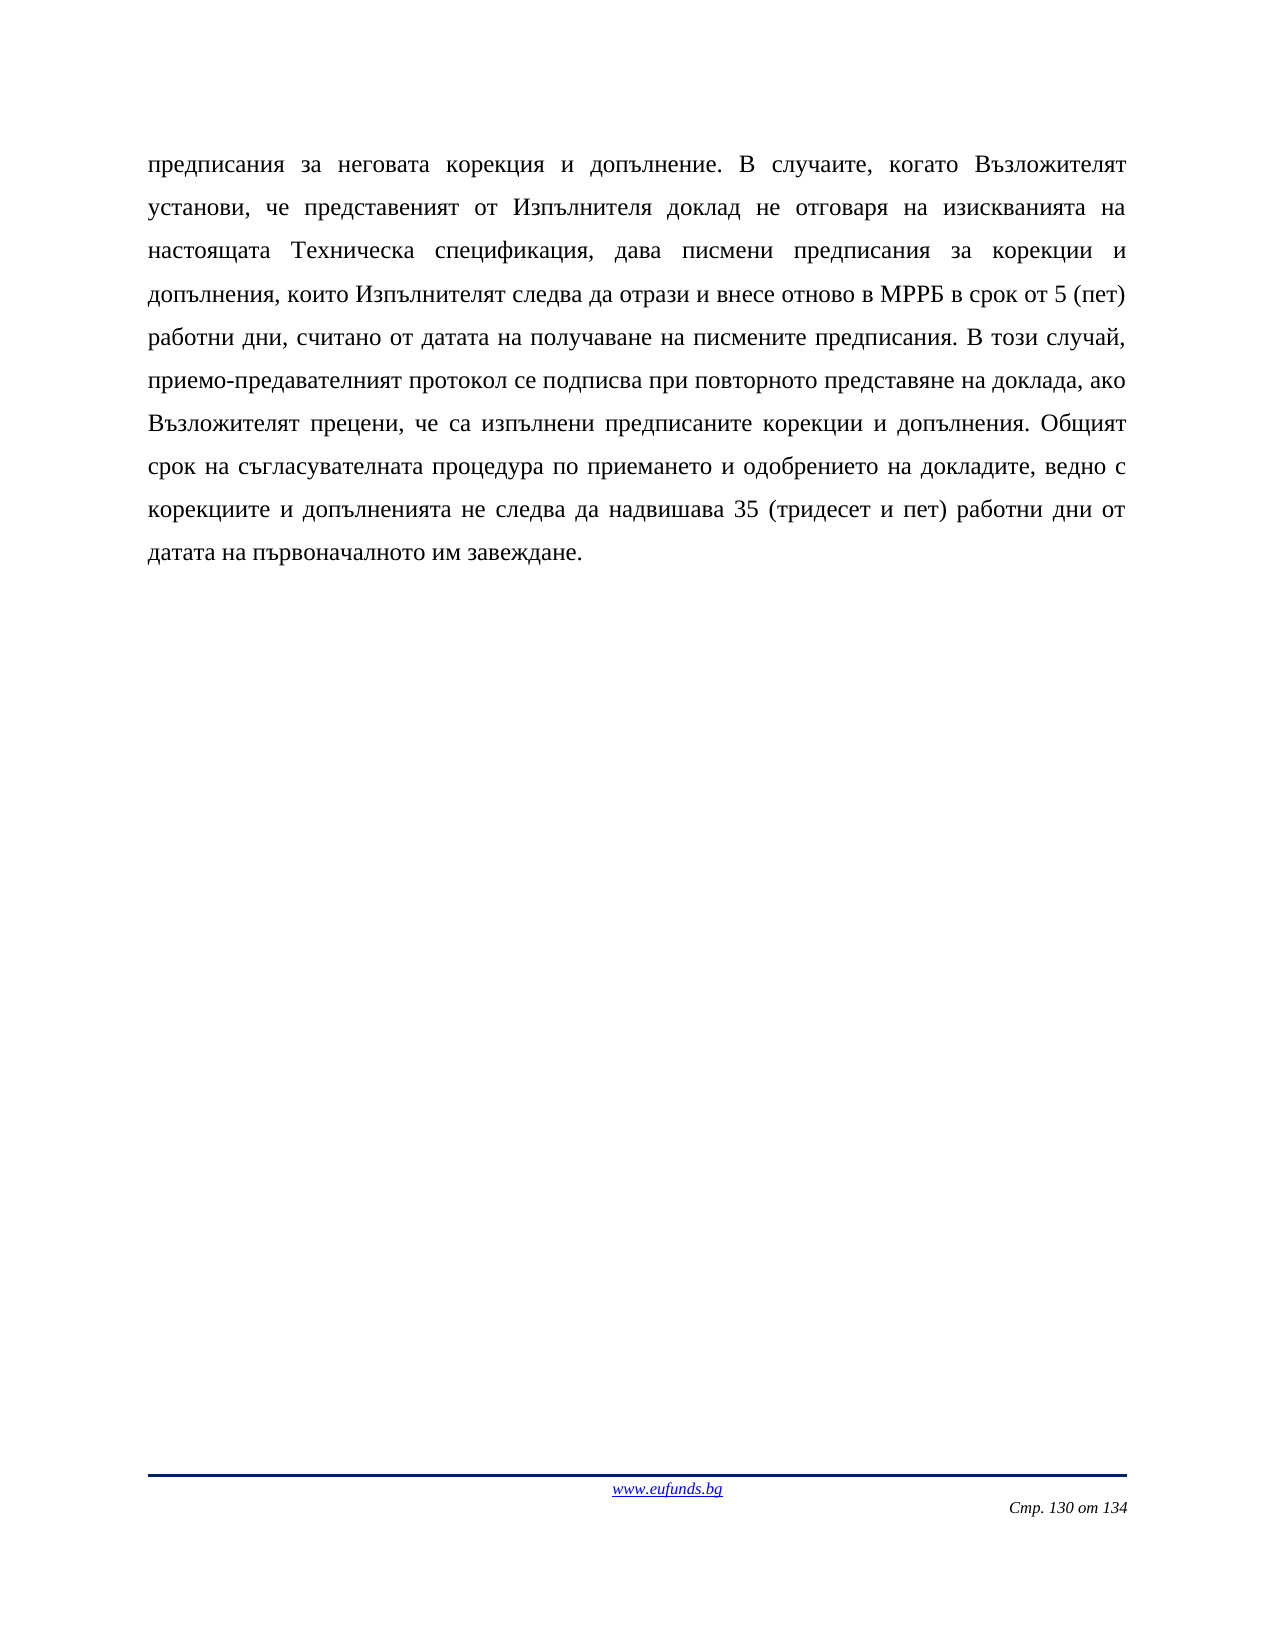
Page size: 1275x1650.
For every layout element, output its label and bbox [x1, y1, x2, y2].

text [148, 149, 1127, 566]
